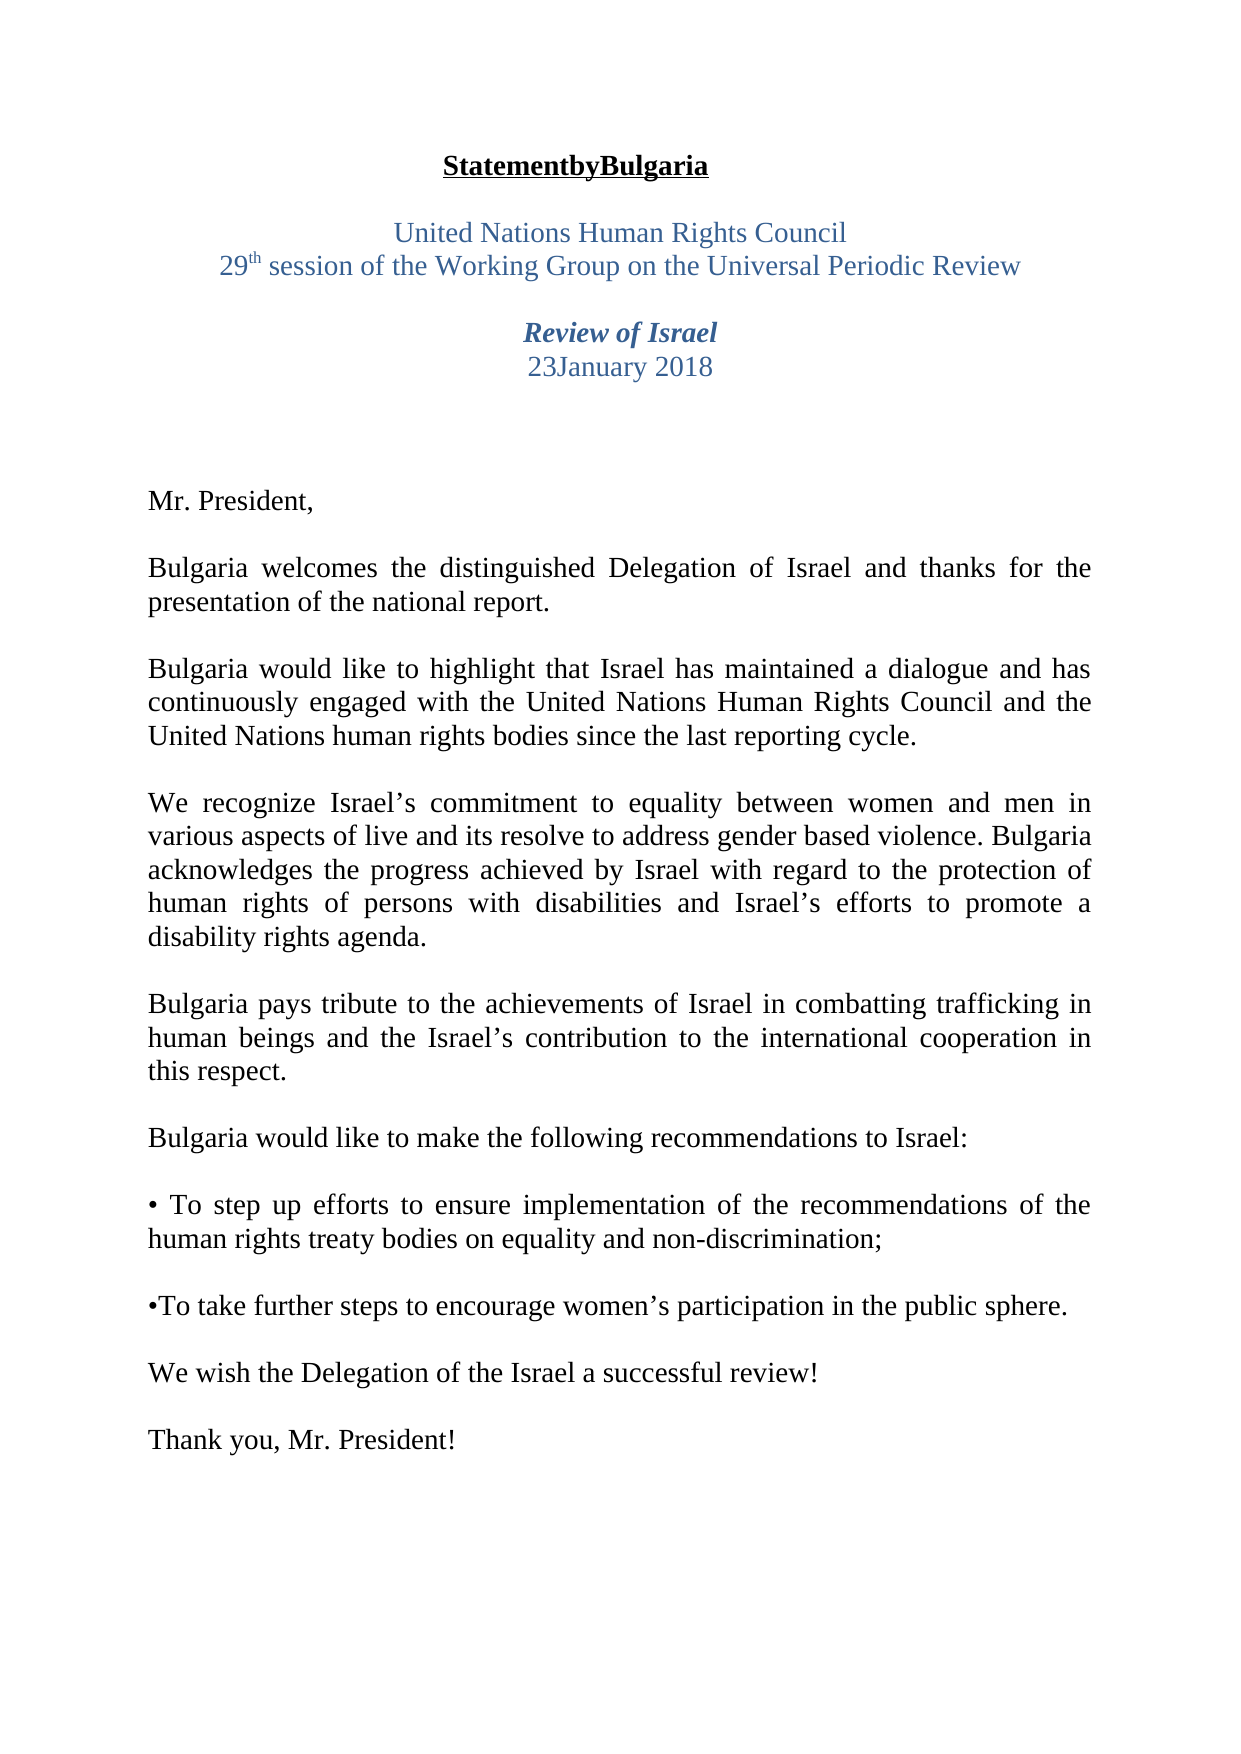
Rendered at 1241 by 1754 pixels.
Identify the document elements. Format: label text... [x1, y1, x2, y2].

text StatementbyBulgaria [369, 148, 1093, 181]
text • To step up efforts to ensure implementation of the recommendations of the human rights treaty bodies on equality and non-discrimination; [148, 1187, 1093, 1254]
text 23January 2018 [148, 349, 1093, 382]
text Bulgaria pays tribute to the achievements of Israel in combatting trafficking in human beings and the Israel’s contribution to the international cooperation in this respect. [148, 986, 1093, 1087]
text United Nations Human Rights Council [148, 215, 1093, 248]
text •To take further steps to encourage women’s participation in the public sphere. [148, 1288, 1093, 1322]
text We recognize Israel’s commitment to equality between women and men in various aspects of live and its resolve to address gender based violence. Bulgaria acknowledges the progress achieved by Israel with regard to the protection of human rights of persons with disabilities and Israel’s efforts to promote a disability rights agenda. [148, 785, 1093, 953]
text Bulgaria welcomes the distinguished Delegation of Israel and thanks for the presentation of the national report. [148, 550, 1093, 617]
text We wish the Delegation of the Israel a successful review! [148, 1355, 1093, 1389]
text 29th session of the Working Group on the Universal Periodic Review [148, 248, 1093, 282]
text Thank you, Mr. President! [148, 1422, 1093, 1456]
text Bulgaria would like to make the following recommendations to Israel: [148, 1120, 1093, 1154]
text Review of Israel [148, 315, 1093, 349]
text Bulgaria would like to highlight that Israel has maintained a dialogue and has continuously engaged with the United Nations Human Rights Council and the United Nations human rights bodies since the last reporting cycle. [148, 651, 1093, 751]
text Mr. President, [148, 483, 1093, 517]
